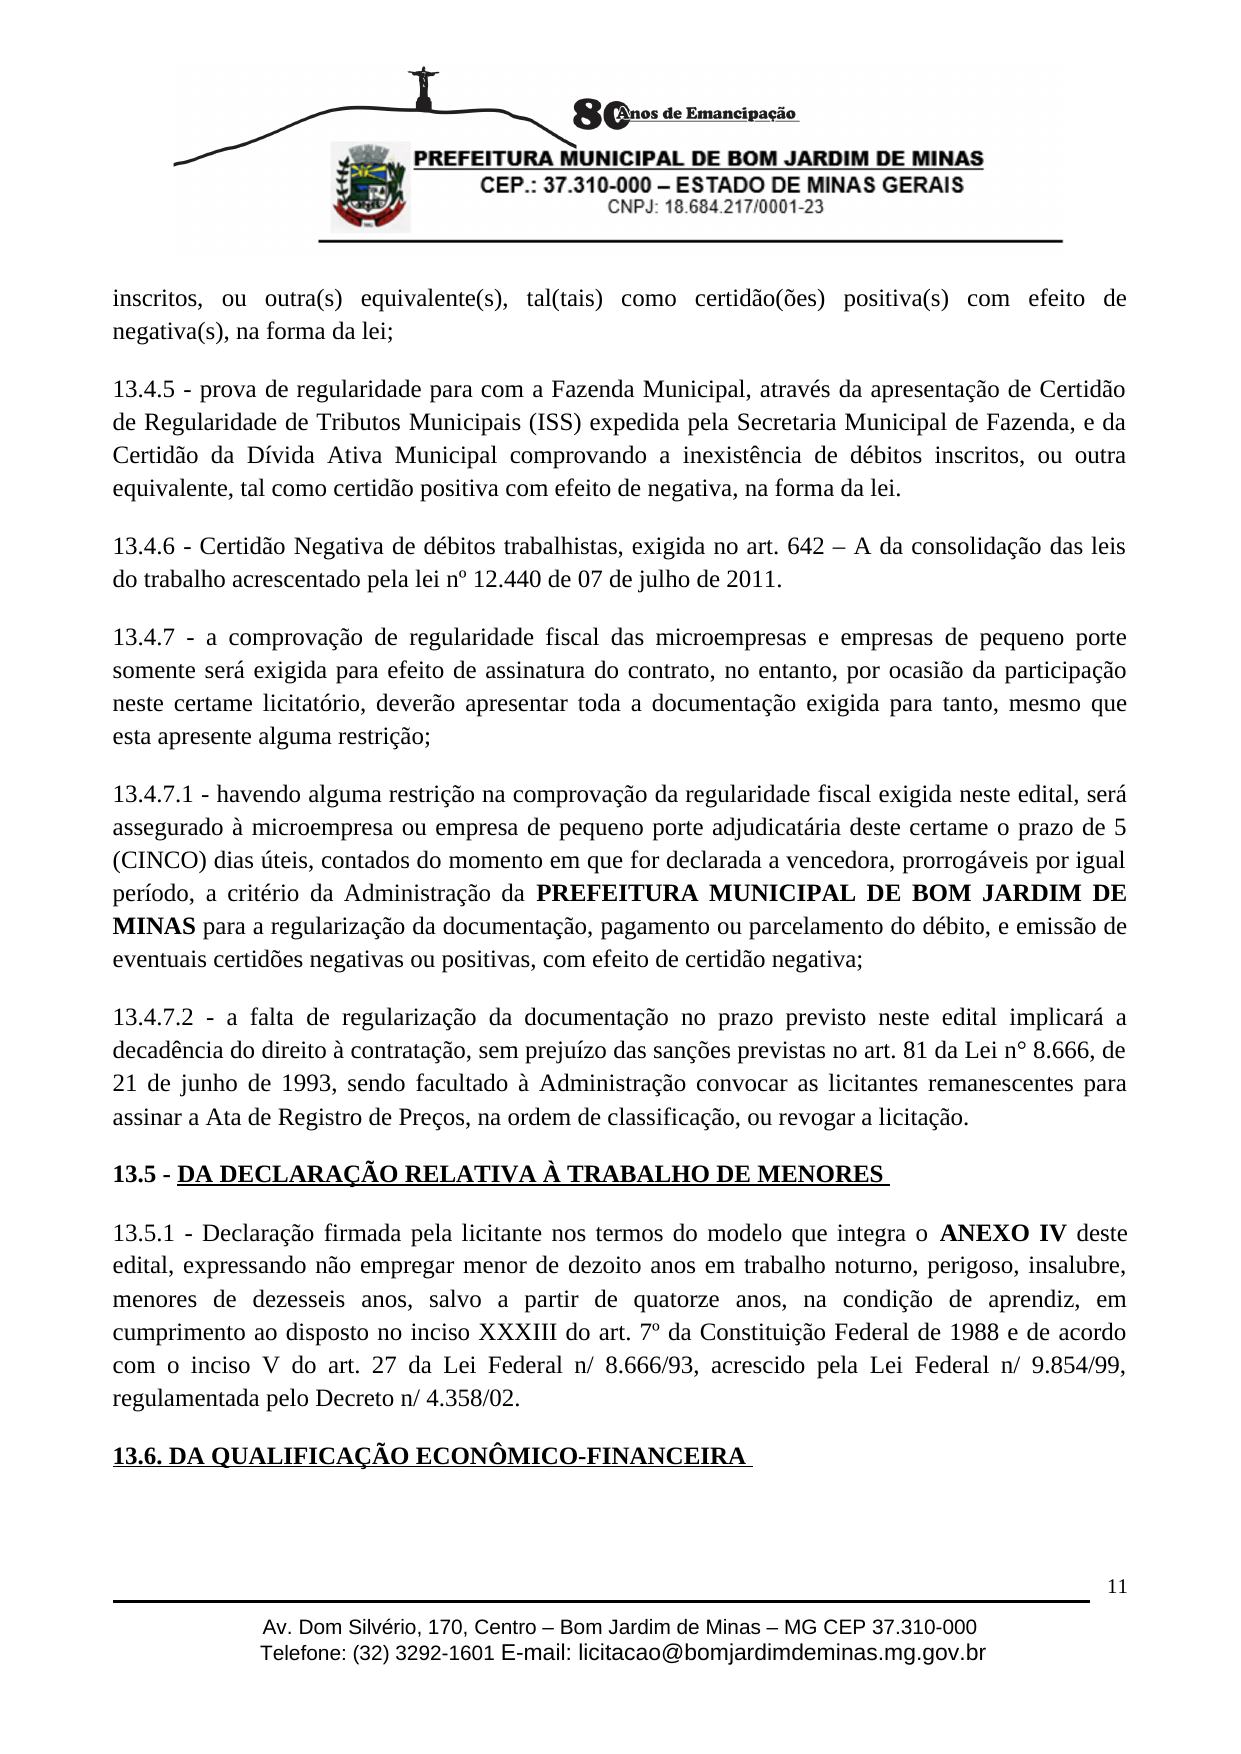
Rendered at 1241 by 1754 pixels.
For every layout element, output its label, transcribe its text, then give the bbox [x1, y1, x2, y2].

picture [173, 62, 1067, 259]
text 13.4.7.2 - a falta de regularização da documentação no prazo previsto neste edital implicará a decadência do direito à contratação, sem prejuízo das sanções previstas no art. 81 da Lei n° 8.666, de 21 de junho de 1993, sendo facultado à Administração convocar as licitantes remanescentes para assinar a Ata de Registro de Preços, na ordem de classificação, ou revogar a licitação. [112, 1002, 1128, 1130]
text 13.4.5 - prova de regularidade para com a Fazenda Municipal, através da apresentação de Certidão de Regularidade de Tributos Municipais (ISS) expedida pela Secretaria Municipal de Fazenda, e da Certidão da Dívida Ativa Municipal comprovando a inexistência de débitos inscritos, ou outra equivalente, tal como certidão positiva com efeito de negativa, na forma da lei. [112, 374, 1128, 502]
text 13.5.1 - Declaração firmada pela licitante nos termos do modelo que integra o ANEXO IV deste edital, expressando não empregar menor de dezoito anos em trabalho noturno, perigoso, insalubre, menores de dezesseis anos, salvo a partir de quatorze anos, na condição de aprendiz, em cumprimento ao disposto no inciso XXXIII do art. 7º da Constituição Federal de 1988 e de acordo com o inciso V do art. 27 da Lei Federal n/ 8.666/93, acrescido pela Lei Federal n/ 9.854/99, regulamentada pelo Decreto n/ 4.358/02. [112, 1218, 1128, 1411]
text 13.6. DA QUALIFICAÇÃO ECONÔMICO-FINANCEIRA [112, 1441, 1128, 1469]
text 13.5 - DA DECLARAÇÃO RELATIVA À TRABALHO DE MENORES [112, 1159, 1128, 1188]
text 13.4.7.1 - havendo alguma restrição na comprovação da regularidade fiscal exigida neste edital, será assegurado à microempresa ou empresa de pequeno porte adjudicatária deste certame o prazo de 5 (CINCO) dias úteis, contados do momento em que for declarada a vencedora, prorrogáveis por igual período, a critério da Administração da PREFEITURA MUNICIPAL DE BOM JARDIM DE MINAS para a regularização da documentação, pagamento ou parcelamento do débito, e emissão de eventuais certidões negativas ou positivas, com efeito de certidão negativa; [112, 779, 1128, 973]
text 13.4.7 - a comprovação de regularidade fiscal das microempresas e empresas de pequeno porte somente será exigida para efeito de assinatura do contrato, no entanto, por ocasião da participação neste certame licitatório, deverão apresentar toda a documentação exigida para tanto, mesmo que esta apresente alguma restrição; [112, 622, 1128, 750]
text 13.4.6 - Certidão Negativa de débitos trabalhistas, exigida no art. 642 – A da consolidação das leis do trabalho acrescentado pela lei nº 12.440 de 07 de julho de 2011. [112, 531, 1128, 593]
